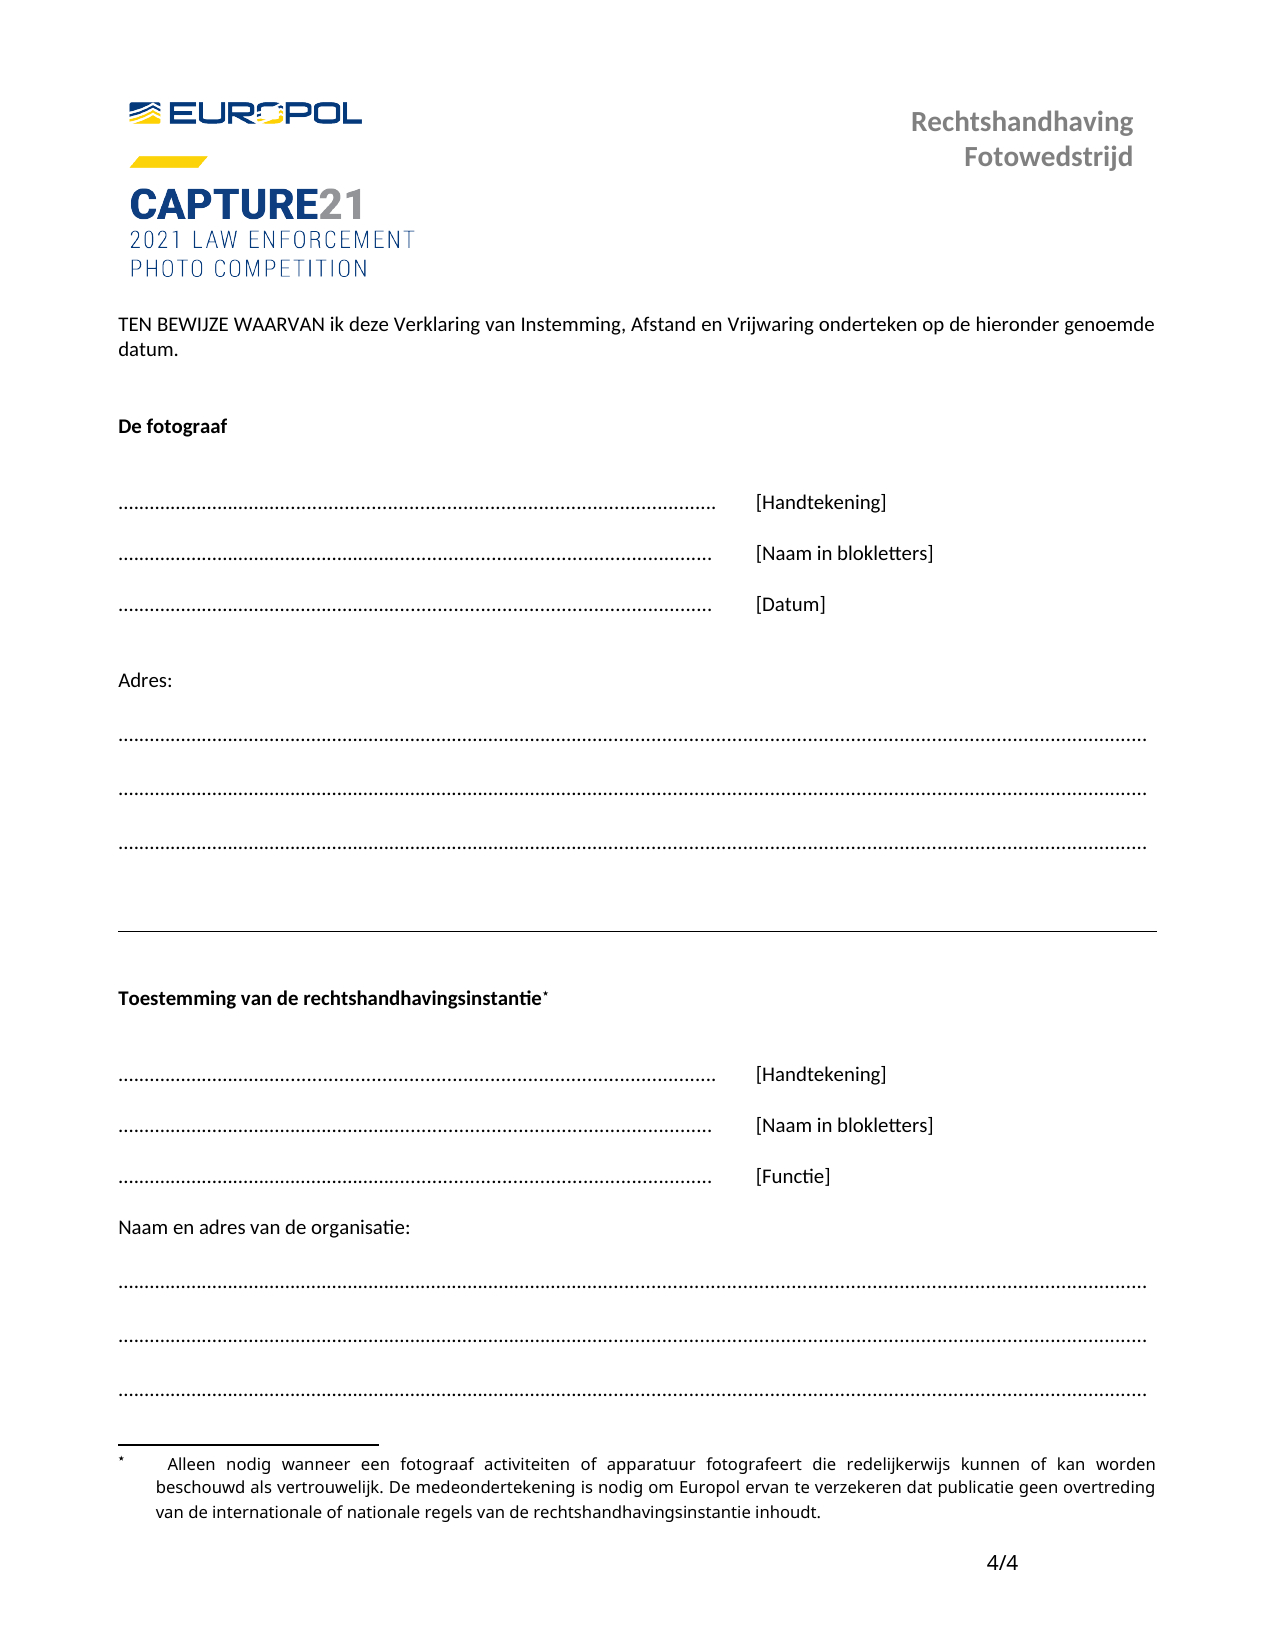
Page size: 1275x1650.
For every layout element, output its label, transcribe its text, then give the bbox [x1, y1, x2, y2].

text [Naam in blokletters] [118, 1112, 1157, 1138]
picture [129, 102, 424, 283]
text Naam en adres van de organisatie: [118, 1214, 1157, 1239]
text [Functie] [118, 1163, 1157, 1188]
text De fotograaf [118, 413, 1157, 438]
text [Naam in blokletters] [118, 540, 1157, 565]
text [Handtekening] [118, 1061, 1157, 1087]
text [Datum] [118, 591, 1157, 616]
text Toestemming van de rechtshandhavingsinstantie٭ [118, 985, 1157, 1011]
text [Handtekening] [118, 489, 1157, 514]
text Adres: [118, 667, 1157, 692]
text TEN BEWIJZE WAARVAN ik deze Verklaring van Instemming, Afstand en Vrijwaring onderteken op de hieronder genoemde datum. [118, 311, 1157, 362]
